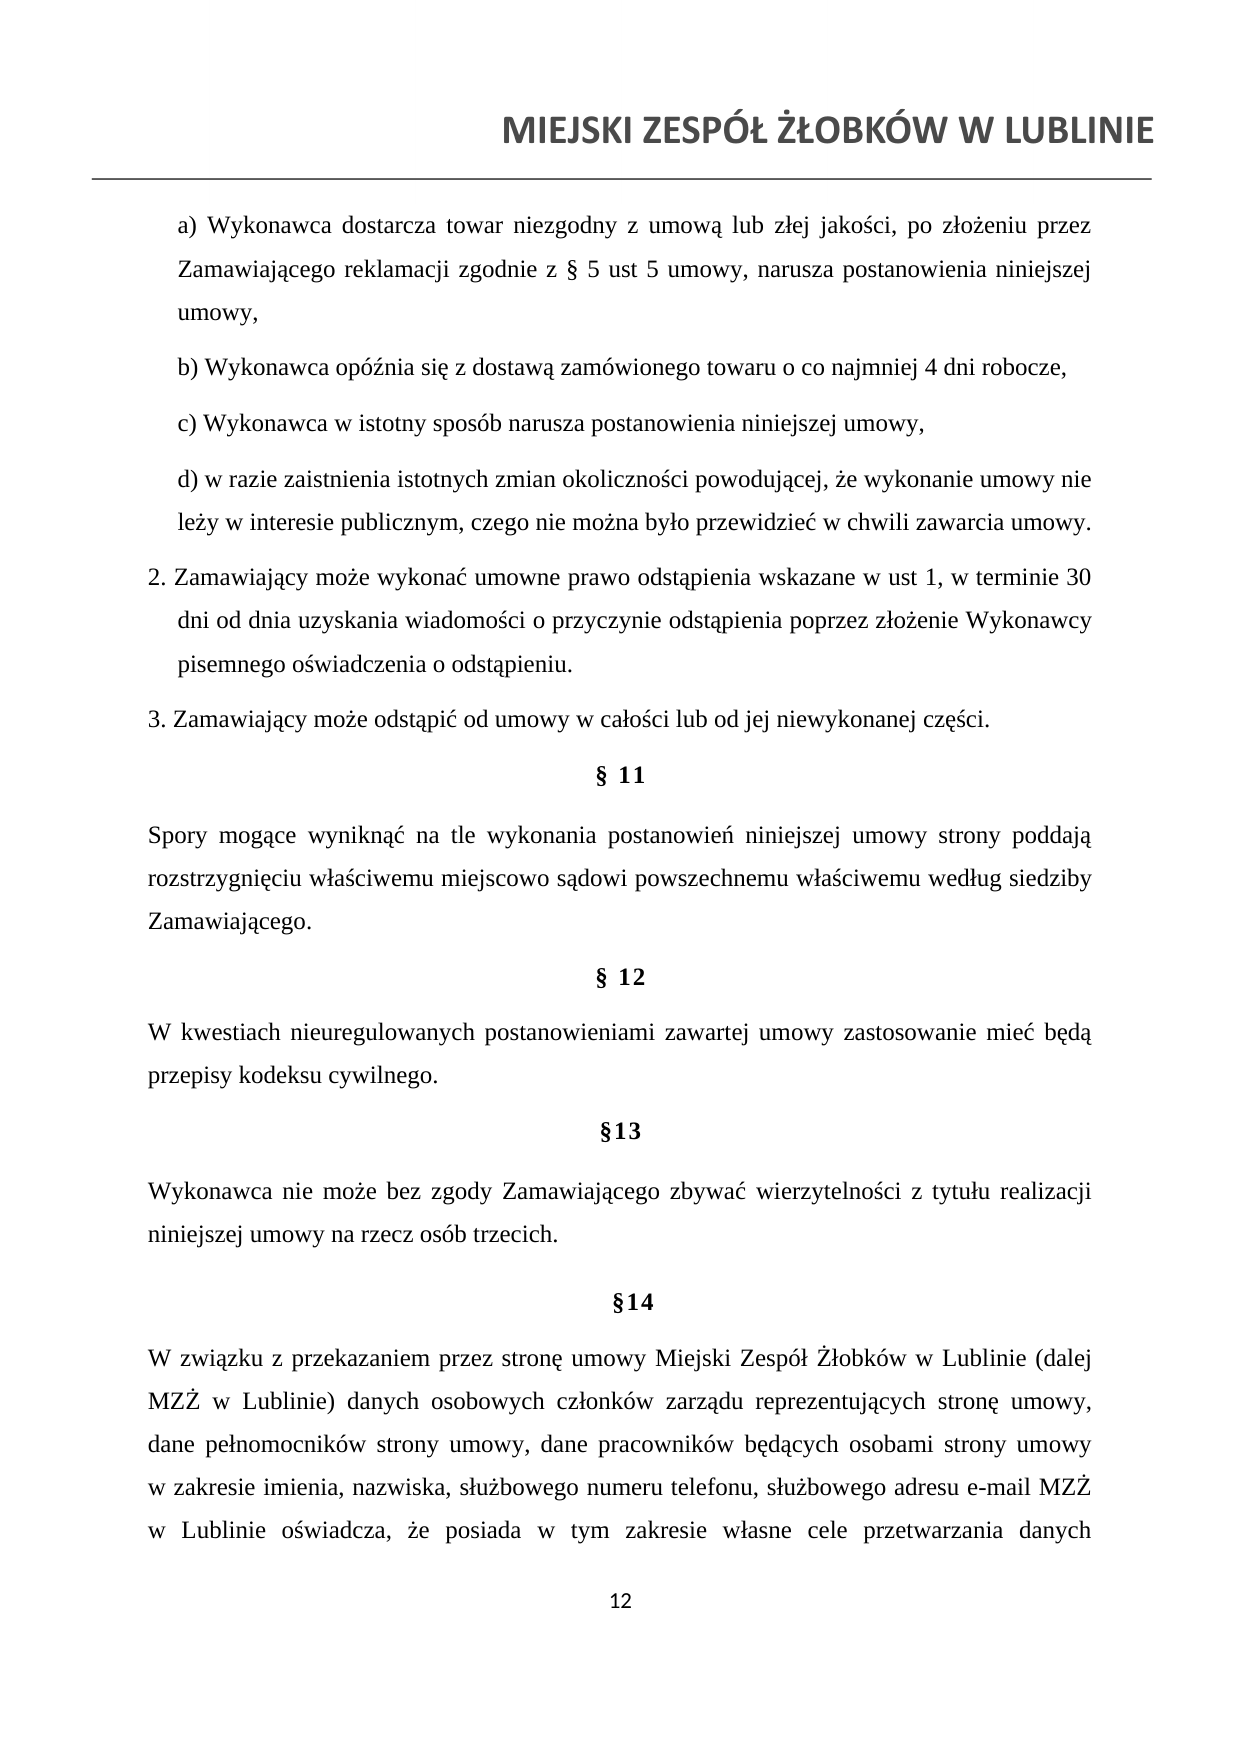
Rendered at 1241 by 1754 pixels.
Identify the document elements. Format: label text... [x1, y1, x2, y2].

text § 12 [148, 962, 1093, 990]
text d) w razie zaistnienia istotnych zmian okoliczności powodującej, że wykonanie umowy nie leży w interesie publicznym, czego nie można było przewidzieć w chwili zawarcia umowy. [177, 464, 1093, 536]
list W kwestiach nieuregulowanych postanowieniami zawartej umowy zastosowanie mieć będą przepisy kodeksu cywilnego. [148, 1017, 1093, 1089]
text b) Wykonawca opóźnia się z dostawą zamówionego towaru o co najmniej 4 dni robocze, [177, 352, 1093, 381]
text Wykonawca nie może bez zgody Zamawiającego zbywać wierzytelności z tytułu realizacji niniejszej umowy na rzecz osób trzecich. [148, 1176, 1093, 1248]
text §14 [177, 1287, 1088, 1316]
text 3. Zamawiający może odstąpić od umowy w całości lub od jej niewykonanej części. [148, 704, 1093, 733]
picture [3, 0, 1239, 203]
text 2. Zamawiający może wykonać umowne prawo odstąpienia wskazane w ust 1, w terminie 30 dni od dnia uzyskania wiadomości o przyczynie odstąpienia poprzez złożenie Wykonawcy pisemnego oświadczenia o odstąpieniu. [148, 562, 1093, 677]
text §13 [148, 1116, 1093, 1145]
text a) Wykonawca dostarcza towar niezgodny z umową lub złej jakości, po złożeniu przez Zamawiającego reklamacji zgodnie z § 5 ust 5 umowy, narusza postanowienia niniejszej umowy, [177, 203, 1093, 326]
text c) Wykonawca w istotny sposób narusza postanowienia niniejszej umowy, [177, 408, 1093, 437]
text Spory mogące wyniknąć na tle wykonania postanowień niniejszej umowy strony poddają rozstrzygnięciu właściwemu miejscowo sądowi powszechnemu właściwemu według siedziby Zamawiającego. [148, 820, 1093, 935]
text § 11 [148, 760, 1093, 789]
